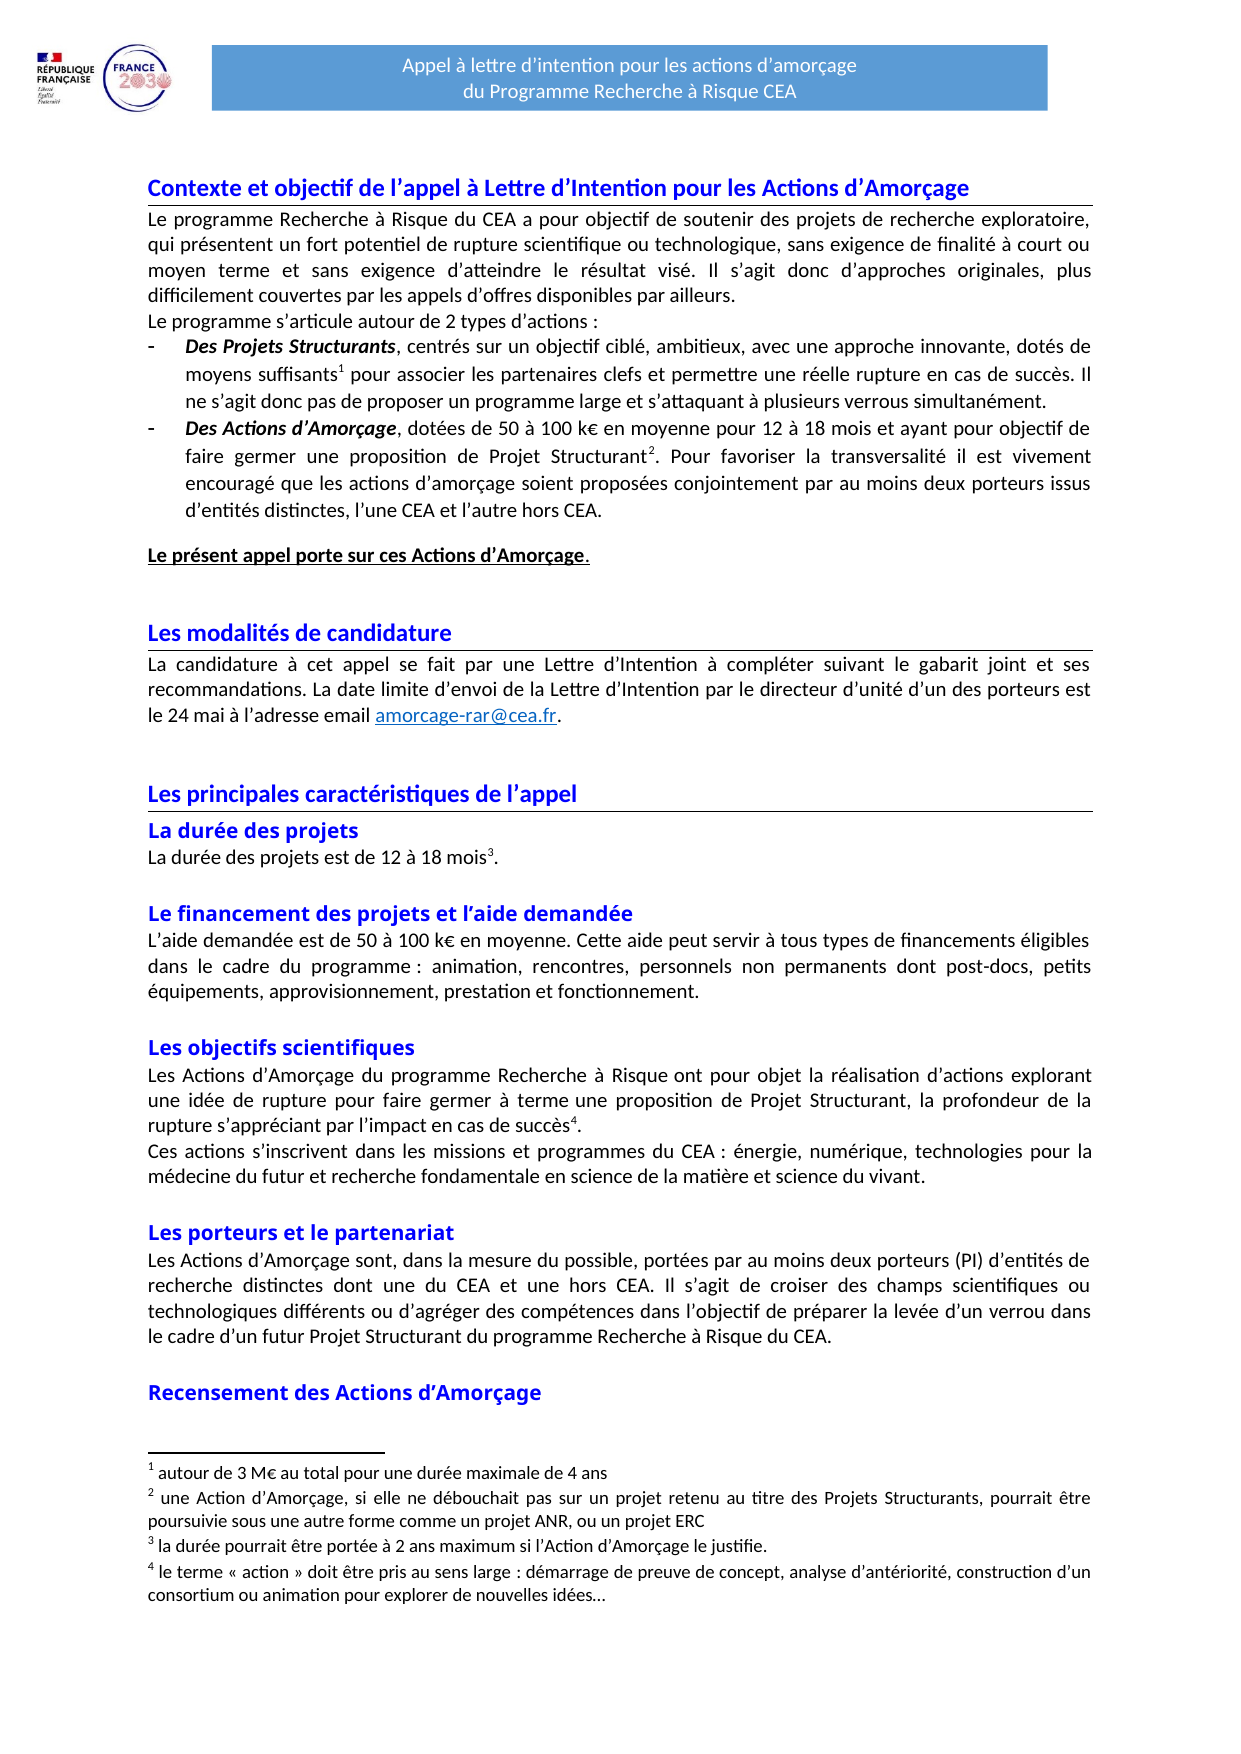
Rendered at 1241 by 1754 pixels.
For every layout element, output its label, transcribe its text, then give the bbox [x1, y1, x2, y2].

list Des Projets Structurants, centrés sur un objectif ciblé, ambitieux, avec une approche innovante, dotés de moyens suffisants pour associer les partenaires clefs et permettre une réelle rupture en cas de succès. Il ne s’agit donc pas de proposer un programme large et s’attaquant à plusieurs verrous simultanément. [148, 333, 1093, 413]
text La durée des projets est de 12 à 18 mois. [148, 844, 1093, 869]
picture [30, 34, 179, 116]
subtitle Contexte et objectif de l’appel à Lettre d’Intention pour les Actions d’Amorçage [148, 173, 1093, 205]
list Des Actions d’Amorçage, dotées de 50 à 100 k€ en moyenne pour 12 à 18 mois et ayant pour objectif de faire germer une proposition de Projet Structurant. Pour favoriser la transversalité il est vivement encouragé que les actions d’amorçage soient proposées conjointement par au moins deux porteurs issus d’entités distinctes, l’une CEA et l’autre hors CEA. [148, 416, 1093, 523]
subtitle Les porteurs et le partenariat [148, 1218, 1093, 1247]
text Les Actions d’Amorçage sont, dans la mesure du possible, portées par au moins deux porteurs (PI) d’entités de recherche distinctes dont une du CEA et une hors CEA. Il s’agit de croiser des champs scientifiques ou technologiques différents ou d’agréger des compétences dans l’objectif de préparer la levée d’un verrou dans le cadre d’un futur Projet Structurant du programme Recherche à Risque du CEA. [148, 1247, 1093, 1349]
text Le présent appel porte sur ces Actions d’Amorçage. [148, 542, 1093, 567]
text La candidature à cet appel se fait par une Lettre d’Intention à compléter suivant le gabarit joint et ses recommandations. La date limite d’envoi de la Lettre d’Intention par le directeur d’unité d’un des porteurs est le 24 mai à l’adresse email amorcage-rar@cea.fr. [148, 651, 1093, 727]
text Le programme s’articule autour de 2 types d’actions : [148, 308, 1093, 333]
text Les Actions d’Amorçage du programme Recherche à Risque ont pour objet la réalisation d’actions explorant une idée de rupture pour faire germer à terme une proposition de Projet Structurant, la profondeur de la rupture s’appréciant par l’impact en cas de succès. [148, 1062, 1093, 1138]
subtitle Le financement des projets et l’aide demandée [148, 899, 1093, 928]
subtitle La durée des projets [148, 816, 1093, 844]
subtitle Recensement des Actions d’Amorçage [148, 1378, 1093, 1407]
text L’aide demandée est de 50 à 100 k€ en moyenne. Cette aide peut servir à tous types de financements éligibles dans le cadre du programme : animation, rencontres, personnels non permanents dont post-docs, petits équipements, approvisionnement, prestation et fonctionnement. [148, 928, 1093, 1004]
list Le programme Recherche à Risque du CEA a pour objectif de soutenir des projets de recherche exploratoire, qui présentent un fort potentiel de rupture scientifique ou technologique, sans exigence de finalité à court ou moyen terme et sans exigence d’atteindre le résultat visé. Il s’agit donc d’approches originales, plus difficilement couvertes par les appels d’offres disponibles par ailleurs. [148, 206, 1093, 308]
subtitle Les principales caractéristiques de l’appel [148, 778, 1093, 811]
subtitle Les modalités de candidature [148, 618, 1093, 650]
text Ces actions s’inscrivent dans les missions et programmes du CEA : énergie, numérique, technologies pour la médecine du futur et recherche fondamentale en science de la matière et science du vivant. [148, 1138, 1093, 1189]
subtitle Les objectifs scientifiques [148, 1033, 1093, 1062]
